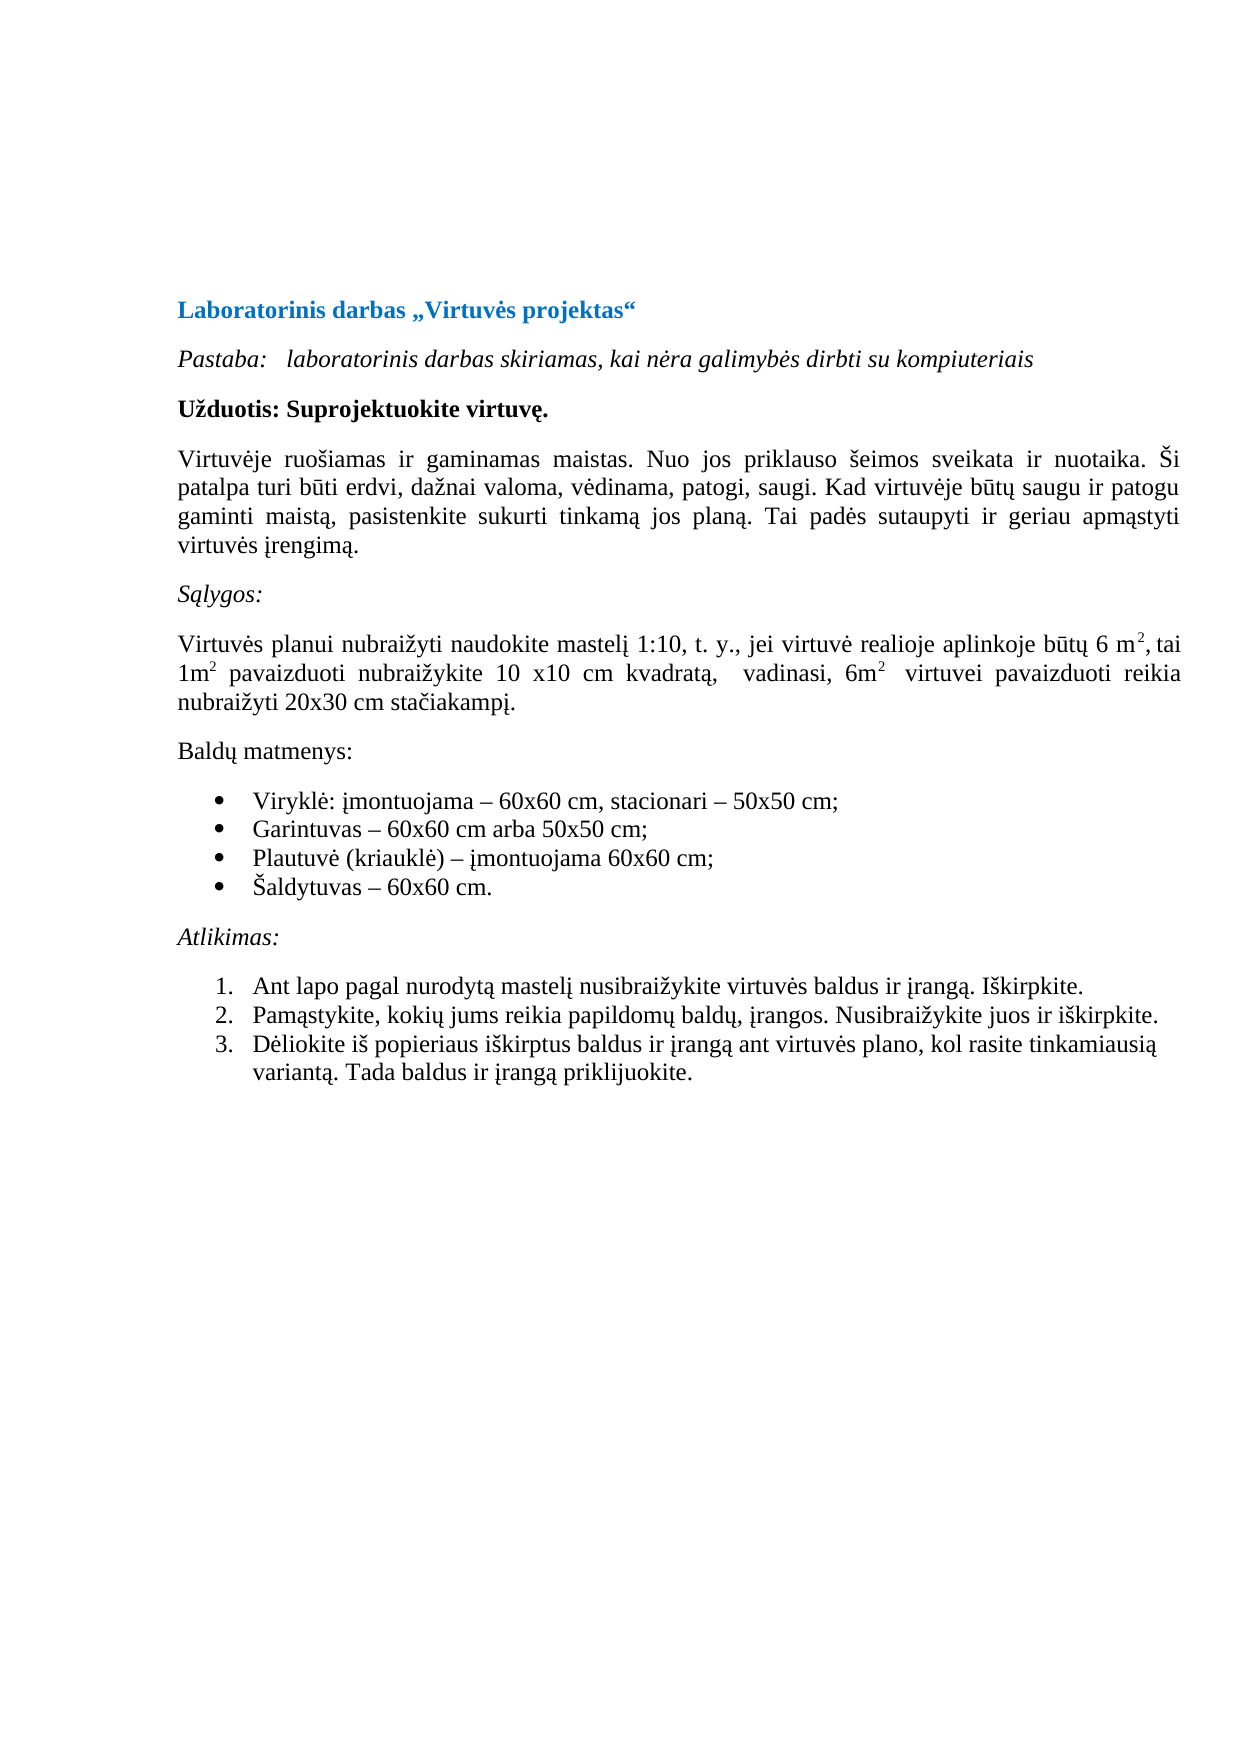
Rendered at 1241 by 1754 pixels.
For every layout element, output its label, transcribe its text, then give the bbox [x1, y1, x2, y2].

list Plautuvė (kriauklė) – įmontuojama 60x60 cm; [215, 843, 1181, 872]
list Viryklė: įmontuojama – 60x60 cm, stacionari – 50x50 cm; [215, 786, 1181, 814]
text Pastaba: laboratorinis darbas skiriamas, kai nėra galimybės dirbti su kompiuteriais [177, 344, 1181, 373]
text Atlikimas: [177, 922, 1181, 950]
text Užduotis: Suprojektuokite virtuvę. [177, 394, 1181, 423]
text Laboratorinis darbas „Virtuvės projektas“ [177, 295, 1181, 324]
list Dėliokite iš popieriaus iškirptus baldus ir įrangą ant virtuvės plano, kol rasite tinkamiausią variantą. Tada baldus ir įrangą priklijuokite. [215, 1029, 1181, 1086]
text Virtuvės planui nubraižyti naudokite mastelį 1:10, t. y., jei virtuvė realioje aplinkoje būtų 6 m2, tai 1m2 pavaizduoti nubraižykite 10 x10 cm kvadratą, vadinasi, 6m2 virtuvei pavaizduoti reikia nubraižyti 20x30 cm stačiakampį. [177, 629, 1181, 715]
list Šaldytuvas – 60x60 cm. [215, 872, 1181, 901]
list Pamąstykite, kokių jums reikia papildomų baldų, įrangos. Nusibraižykite juos ir iškirpkite. [215, 1000, 1181, 1029]
list Ant lapo pagal nurodytą mastelį nusibraižykite virtuvės baldus ir įrangą. Iškirpkite. [215, 971, 1181, 1000]
text Virtuvėje ruošiamas ir gaminamas maistas. Nuo jos priklauso šeimos sveikata ir nuotaika. Ši patalpa turi būti erdvi, dažnai valoma, vėdinama, patogi, saugi. Kad virtuvėje būtų saugu ir patogu gaminti maistą, pasistenkite sukurti tinkamą jos planą. Tai padės sutaupyti ir geriau apmąstyti virtuvės įrengimą. [177, 444, 1181, 559]
text Sąlygos: [177, 579, 1181, 608]
text Baldų matmenys: [177, 736, 1181, 765]
list Garintuvas – 60x60 cm arba 50x50 cm; [215, 814, 1181, 843]
